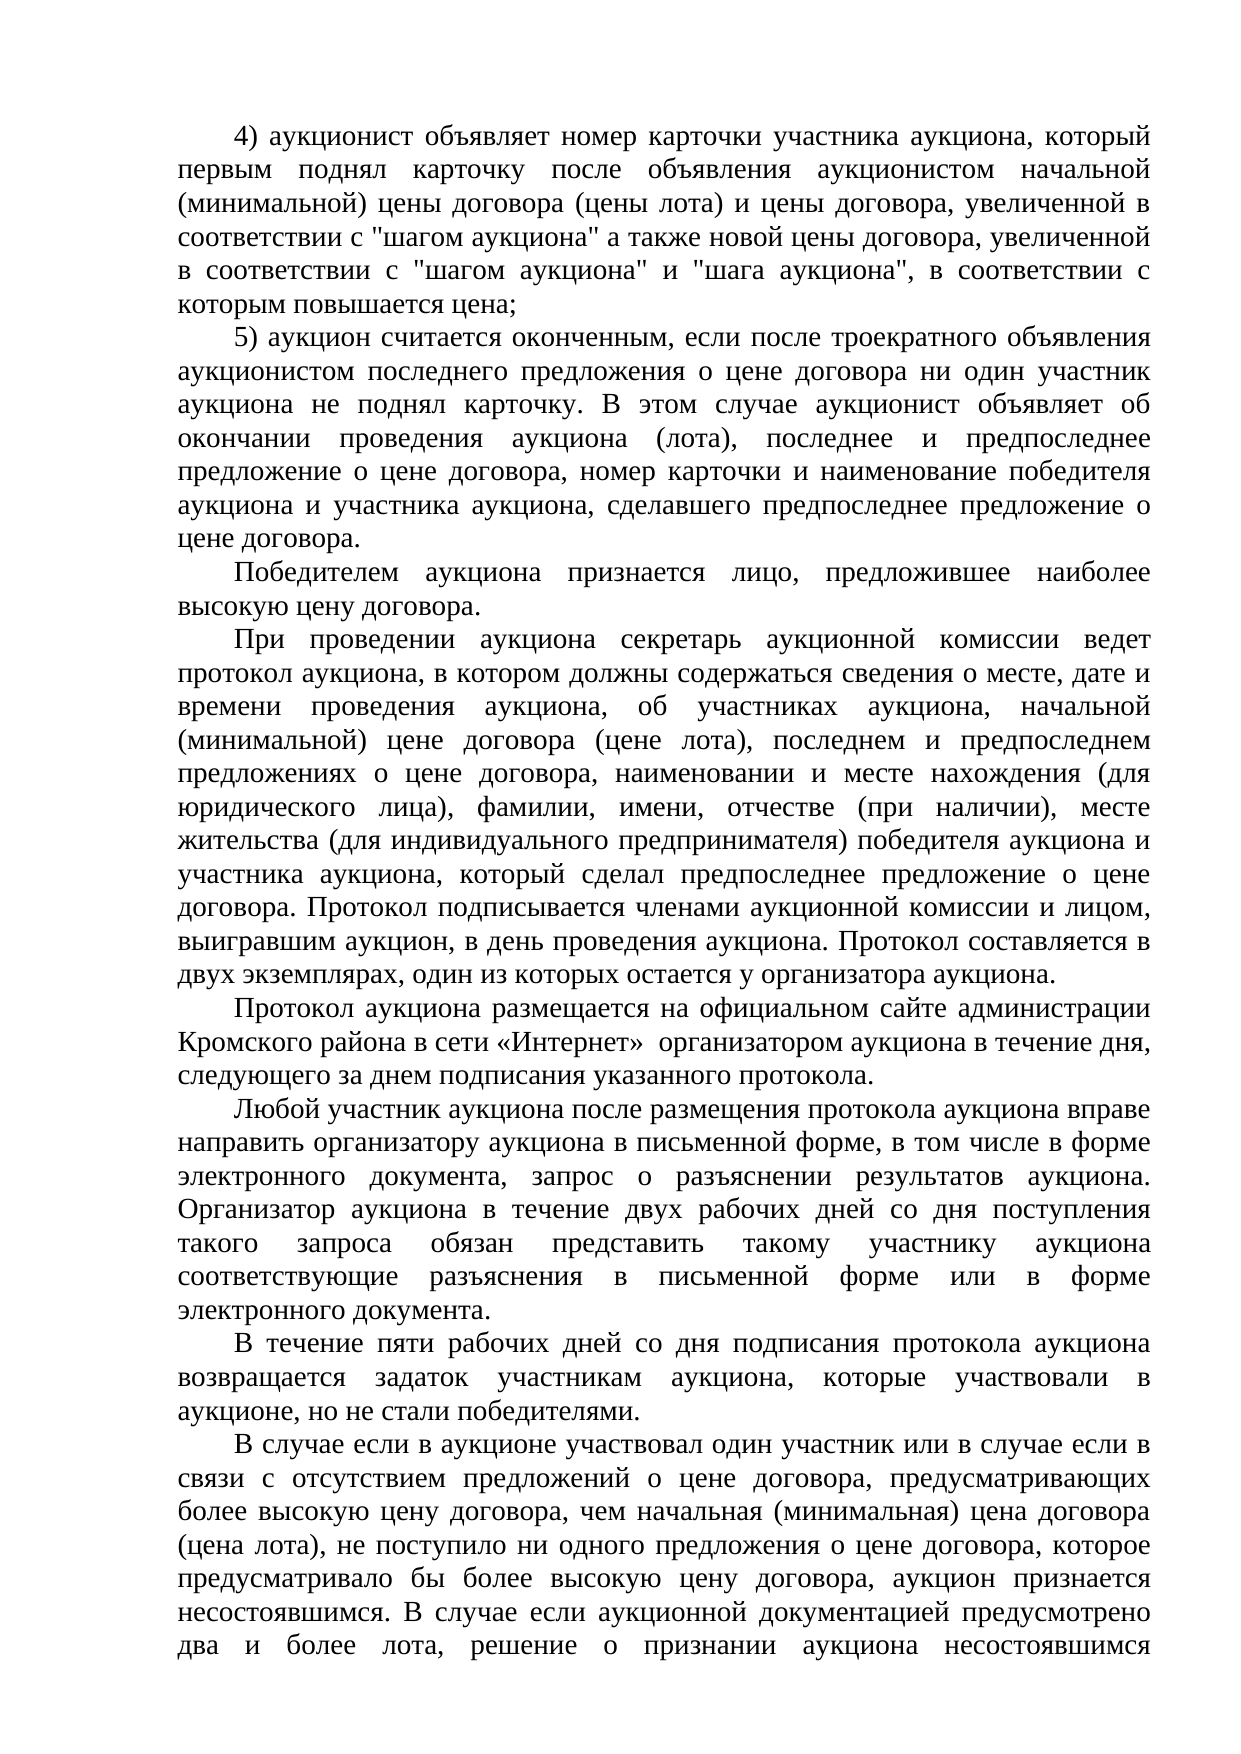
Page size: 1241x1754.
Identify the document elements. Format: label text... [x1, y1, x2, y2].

text 4) аукционист объявляет номер карточки участника аукциона, который первым поднял карточку после объявления аукционистом начальной (минимальной) цены договора (цены лота) и цены договора, увеличенной в соответствии с "шагом аукциона" а также новой цены договора, увеличенной в соответствии с "шагом аукциона" и "шага аукциона", в соответствии с которым повышается цена; [177, 118, 1152, 319]
text Протокол аукциона размещается на официальном сайте администрации Кромского района в сети «Интернет» организатором аукциона в течение дня, следующего за днем подписания указанного протокола. [177, 990, 1152, 1091]
text При проведении аукциона секретарь аукционной комиссии ведет протокол аукциона, в котором должны содержаться сведения о месте, дате и времени проведения аукциона, об участниках аукциона, начальной (минимальной) цене договора (цене лота), последнем и предпоследнем предложениях о цене договора, наименовании и месте нахождения (для юридического лица), фамилии, имени, отчестве (при наличии), месте жительства (для индивидуального предпринимателя) победителя аукциона и участника аукциона, который сделал предпоследнее предложение о цене договора. Протокол подписывается членами аукционной комиссии и лицом, выигравшим аукцион, в день проведения аукциона. Протокол составляется в двух экземплярах, один из которых остается у организатора аукциона. [177, 621, 1152, 990]
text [177, 1426, 1152, 1661]
text Победителем аукциона признается лицо, предложившее наиболее высокую цену договора. [177, 554, 1152, 621]
text В течение пяти рабочих дней со дня подписания протокола аукциона возвращается задаток участникам аукциона, которые участвовали в аукционе, но не стали победителями. [177, 1326, 1152, 1426]
text 5) аукцион считается оконченным, если после троекратного объявления аукционистом последнего предложения о цене договора ни один участник аукциона не поднял карточку. В этом случае аукционист объявляет об окончании проведения аукциона (лота), последнее и предпоследнее предложение о цене договора, номер карточки и наименование победителя аукциона и участника аукциона, сделавшего предпоследнее предложение о цене договора. [177, 319, 1152, 554]
text Любой участник аукциона после размещения протокола аукциона вправе направить организатору аукциона в письменной форме, в том числе в форме электронного документа, запрос о разъяснении результатов аукциона. Организатор аукциона в течение двух рабочих дней со дня поступления такого запроса обязан представить такому участнику аукциона соответствующие разъяснения в письменной форме или в форме электронного документа. [177, 1091, 1152, 1326]
